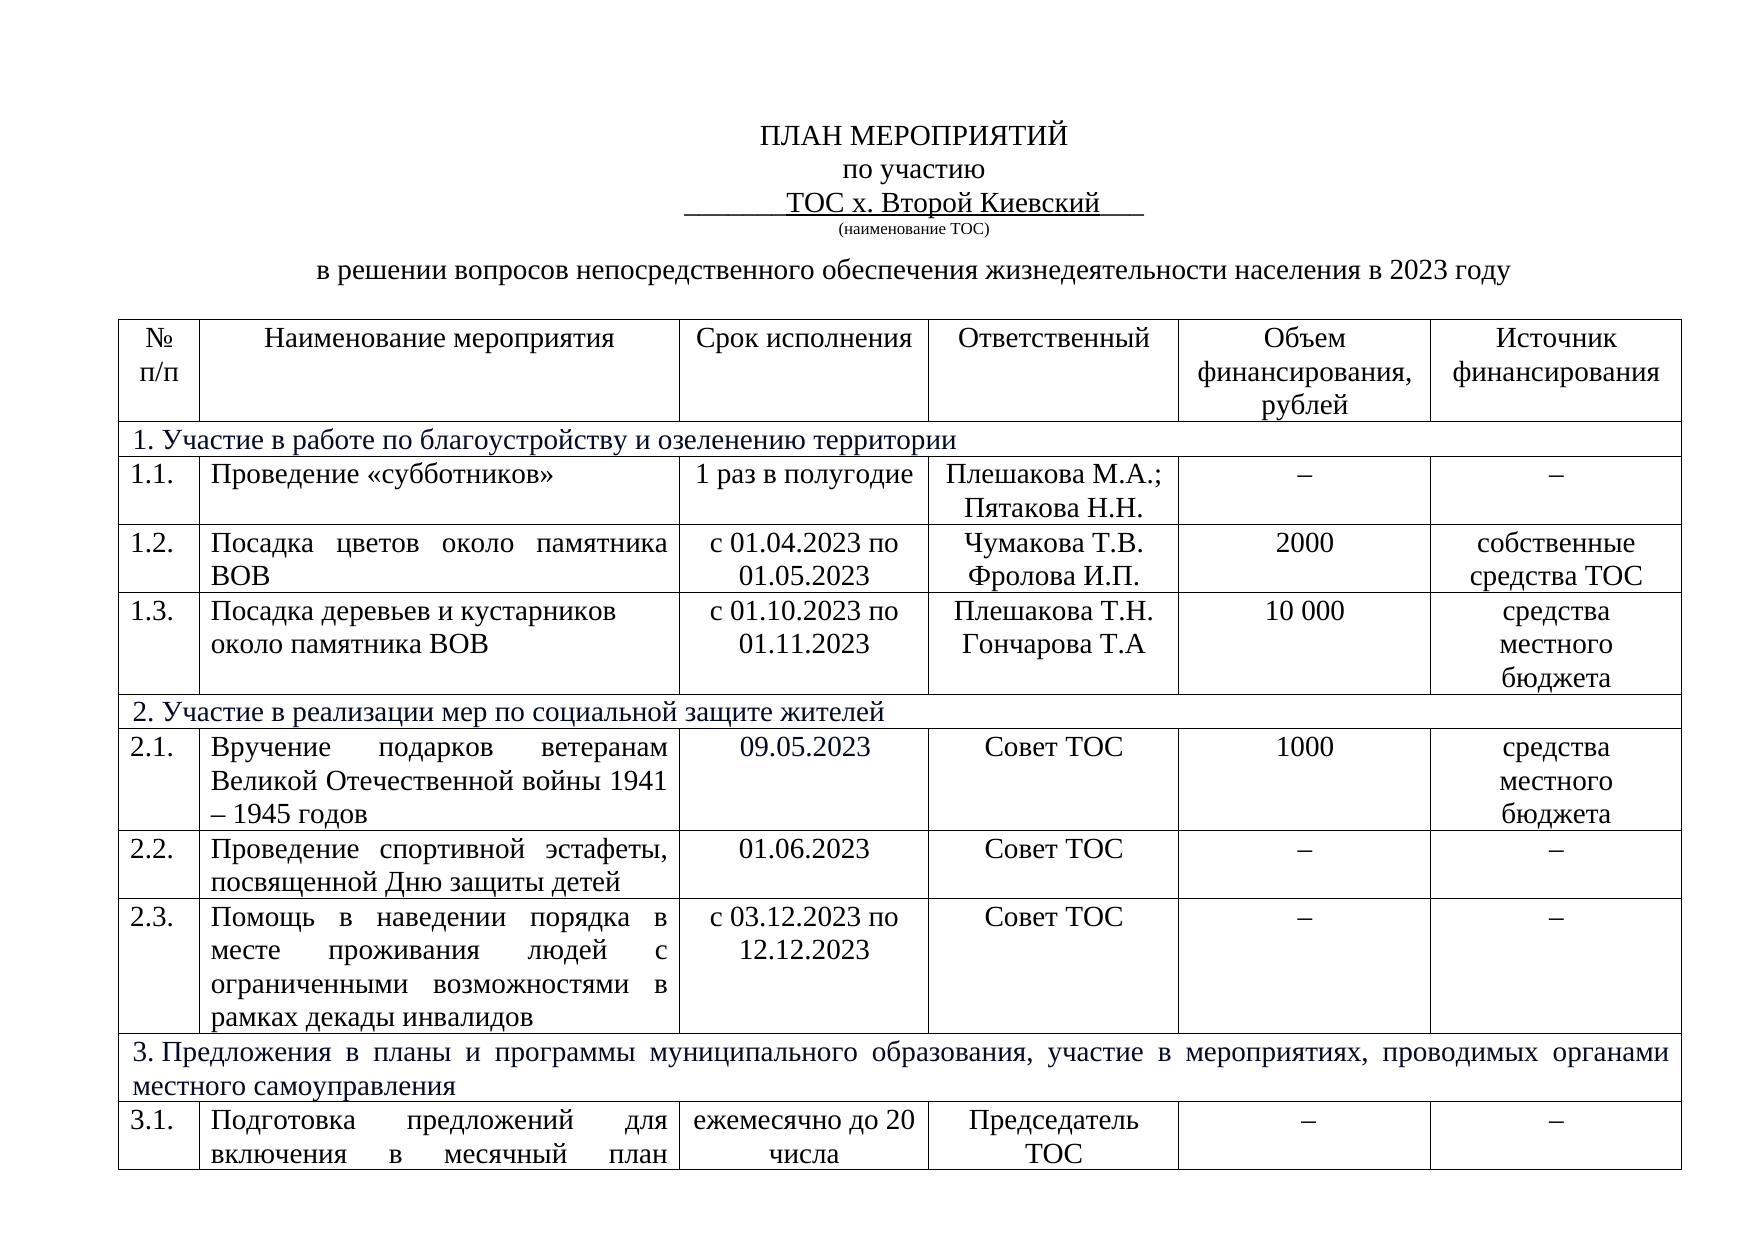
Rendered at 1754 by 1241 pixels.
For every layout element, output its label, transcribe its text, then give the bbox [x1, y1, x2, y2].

table_cell 1.3. [119, 593, 199, 693]
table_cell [200, 1102, 679, 1169]
table_cell 1. Участие в работе по благоустройству и озеленению территории [119, 422, 1681, 456]
table_cell Проведение «субботников» [200, 457, 679, 524]
table_cell – [1179, 831, 1430, 898]
table_cell – [1431, 831, 1681, 898]
table_cell – [1431, 899, 1681, 1033]
table_cell 1.1. [119, 457, 199, 524]
table_header Объем финансирования, рублей [1179, 320, 1430, 421]
table_cell с 01.04.2023 по 01.05.2023 [680, 525, 928, 592]
table_cell 1.2. [119, 525, 199, 592]
table_cell 1000 [1179, 729, 1430, 830]
table_cell – [1179, 1102, 1430, 1169]
table_cell с 03.12.2023 по 12.12.2023 [680, 899, 928, 1033]
text (наименование ТОС) [118, 219, 1636, 252]
table_cell Совет ТОС [929, 899, 1178, 1033]
table_cell 2.3. [119, 899, 199, 1033]
table_cell 2000 [1179, 525, 1430, 592]
table_cell – [1431, 1102, 1681, 1169]
text _______ТОС х. Второй Киевский___ [118, 185, 1636, 219]
table_cell Вручение подарков ветеранам Великой Отечественной войны 1941 – 1945 годов [200, 729, 679, 830]
table_cell 2. Участие в реализации мер по социальной защите жителей [119, 695, 1681, 728]
table_cell Председатель ТОС [929, 1102, 1178, 1169]
table_cell Помощь в наведении порядка в месте проживания людей с ограниченными возможностями в рамках декады инвалидов [200, 899, 679, 1033]
table_cell Совет ТОС [929, 729, 1178, 830]
text ПЛАН МЕРОПРИЯТИЙ [118, 118, 1636, 152]
table_cell Плешакова М.А.; Пятакова Н.Н. [929, 457, 1178, 524]
table_cell собственные средства ТОС [1431, 525, 1681, 592]
table_header Срок исполнения [680, 320, 928, 421]
table_header Наименование мероприятия [200, 320, 679, 421]
table_cell – [1431, 457, 1681, 524]
table_cell 2.1. [119, 729, 199, 830]
table_cell 09.05.2023 [680, 729, 928, 830]
table_cell – [1179, 457, 1430, 524]
table_cell 3. Предложения в планы и программы муниципального образования, участие в мероприятиях, проводимых органами местного самоуправления [119, 1034, 1681, 1101]
table_cell Плешакова Т.Н. Гончарова Т.А [929, 593, 1178, 693]
table_cell – [1179, 899, 1430, 1033]
table_cell средства местного бюджета [1431, 729, 1681, 830]
table_cell ежемесячно до 20 числа [680, 1102, 928, 1169]
table_cell 3.1. [119, 1102, 199, 1169]
table_cell средства местного бюджета [1431, 593, 1681, 693]
table_cell Посадка цветов около памятника ВОВ [200, 525, 679, 592]
table_cell 2.2. [119, 831, 199, 898]
table_header Источник финансирования [1431, 320, 1681, 421]
text в решении вопросов непосредственного обеспечения жизнедеятельности населения в 2023 году [118, 252, 1636, 286]
text по участию [118, 152, 1636, 185]
table_header № п/п [119, 320, 199, 421]
table_header Ответственный [929, 320, 1178, 421]
table_cell 1 раз в полугодие [680, 457, 928, 524]
table_cell 01.06.2023 [680, 831, 928, 898]
table_cell Чумакова Т.В. Фролова И.П. [929, 525, 1178, 592]
table_cell 10 000 [1179, 593, 1430, 693]
table_cell с 01.10.2023 по 01.11.2023 [680, 593, 928, 693]
table_cell Проведение спортивной эстафеты, посвященной Дню защиты детей [200, 831, 679, 898]
table_cell Посадка деревьев и кустарников около памятника ВОВ [200, 593, 679, 693]
table_cell Совет ТОС [929, 831, 1178, 898]
